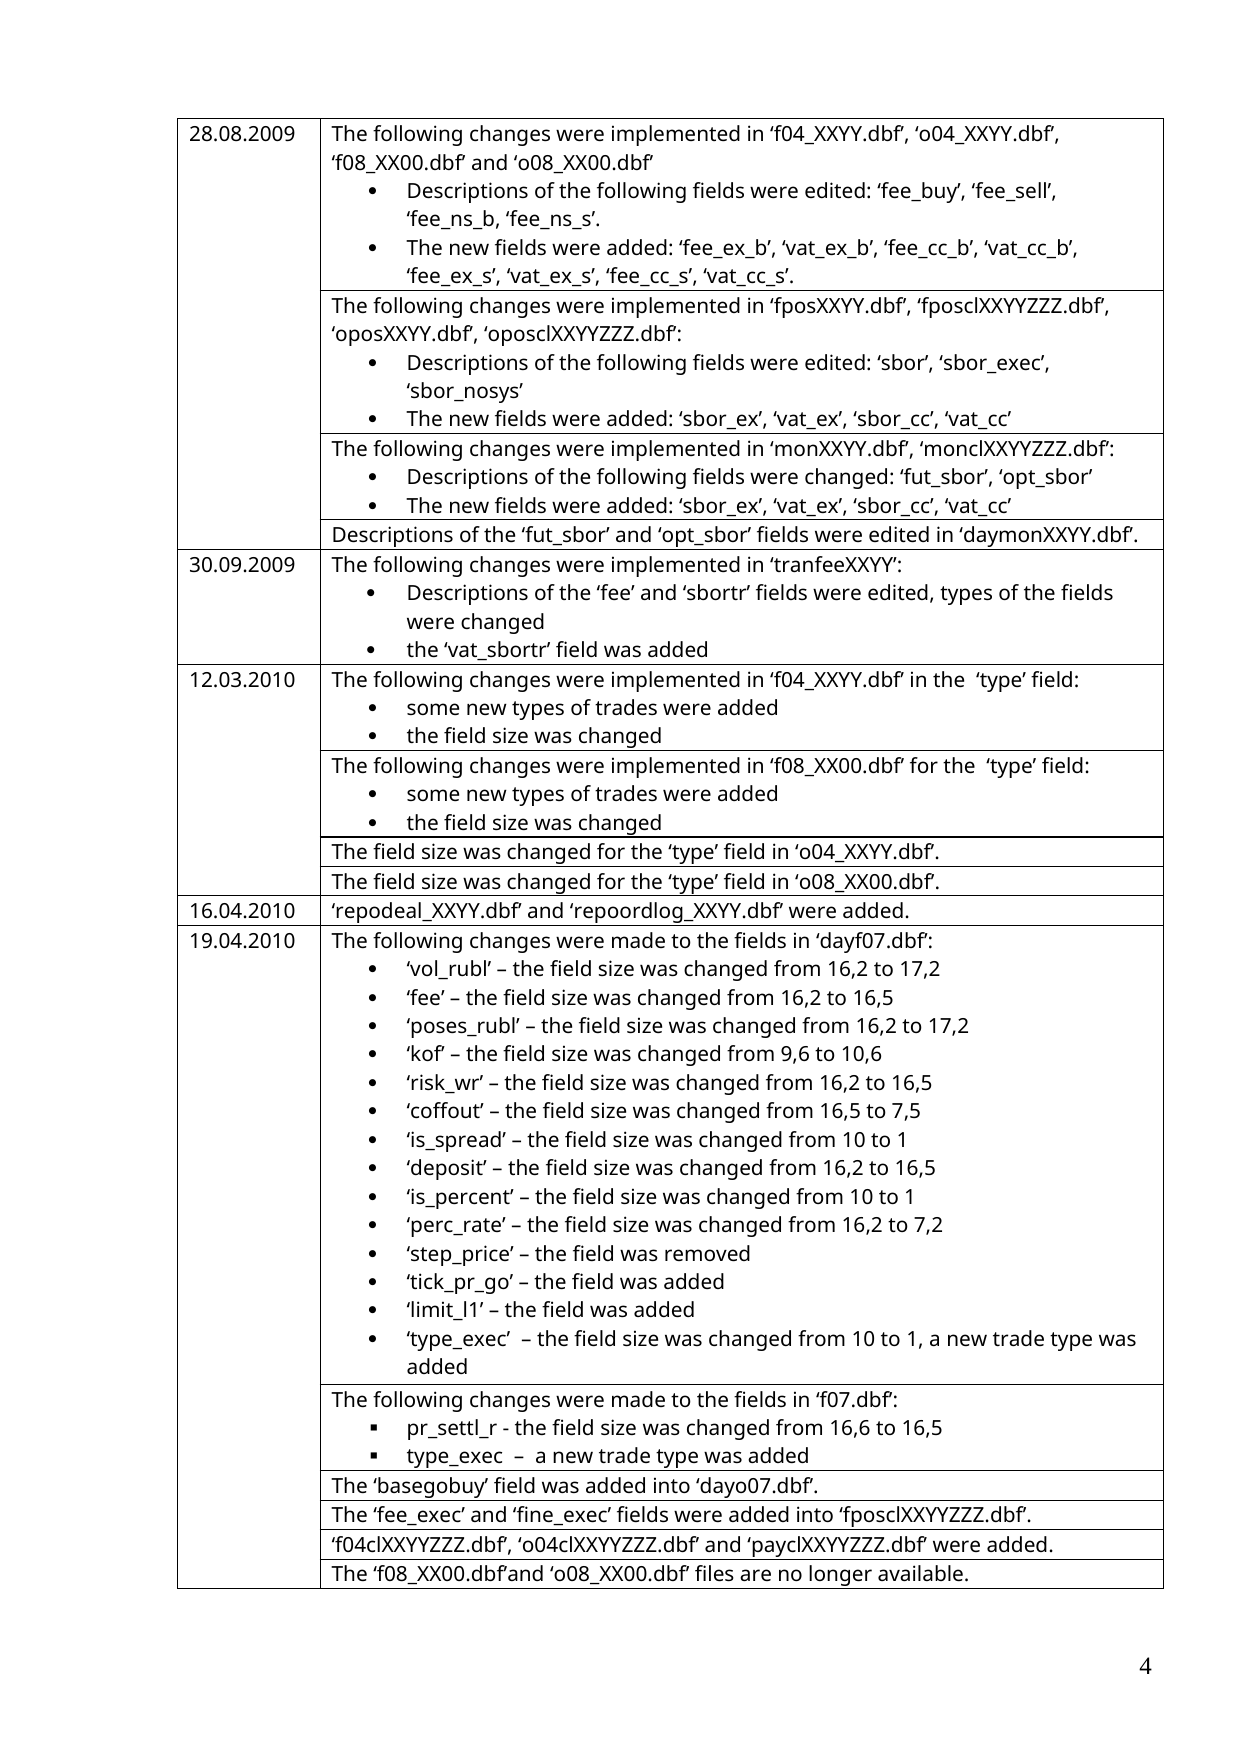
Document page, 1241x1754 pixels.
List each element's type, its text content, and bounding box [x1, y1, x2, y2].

table_cell The ‘f08_XX00.dbf’and ‘o08_XX00.dbf’ files are no longer available. [321, 1560, 1163, 1588]
table_cell 19.04.2010 [178, 926, 320, 1588]
table_cell The following changes were implemented in ‘monXXYY.dbf’, ‘monclXXYYZZZ.dbf’: Descriptions of the following fields were changed: ‘fut_sbor’, ‘opt_sbor’ The new fields were added: ‘sbor_ex’, ‘vat_ex’, ‘sbor_сс’, ‘vat_cc’ [321, 434, 1163, 519]
table_cell The ‘fee_exec’ and ‘fine_exec’ fields were added into ‘fposclXXYYZZZ.dbf’. [321, 1501, 1163, 1529]
table_cell The following changes were made to the fields in ‘f07.dbf’: pr_settl_r - the field size was changed from 16,6 to 16,5 type_exec – a new trade type was added [321, 1385, 1163, 1470]
table_cell ‘f04clXXYYZZZ.dbf’, ‘o04clXXYYZZZ.dbf’ and ‘payclXXYYZZZ.dbf’ were added. [321, 1530, 1163, 1558]
table_cell The following changes were implemented in ‘fposXXYY.dbf’, ‘fposclXXYYZZZ.dbf’, ‘oposXXYY.dbf’, ‘oposclXXYYZZZ.dbf’: Descriptions of the following fields were edited: ‘sbor’, ‘sbor_exec’, ‘sbor_nosys’ The new fields were added: ‘sbor_ex’, ‘vat_ex’, ‘sbor_сс’, ‘vat_cc’ [321, 291, 1163, 433]
table_cell Descriptions of the ‘fut_sbor’ and ‘opt_sbor’ fields were edited in ‘daymonXXYY.dbf’. [321, 520, 1163, 549]
table_cell The following changes were implemented in ‘tranfeeXXYY’: Descriptions of the ‘fee’ and ‘sbortr’ fields were edited, types of the fields were changed the ‘vat_sbortr’ field was added [321, 550, 1163, 664]
table_cell 28.08.2009 [178, 119, 320, 549]
table_cell The field size was changed for the ‘type’ field in ‘o04_XXYY.dbf’. [321, 838, 1163, 866]
table_cell The ‘basegobuy’ field was added into ‘dayo07.dbf’. [321, 1471, 1163, 1499]
table_cell 12.03.2010 [178, 665, 320, 895]
table_cell 30.09.2009 [178, 550, 320, 664]
table_cell The following changes were implemented in ‘f04_XXYY.dbf’, ‘o04_XXYY.dbf’, ‘f08_XX00.dbf’ and ‘o08_XX00.dbf’ Descriptions of the following fields were edited: ‘fee_buy’, ‘fee_sell’, ‘fee_ns_b, ‘fee_ns_s’. The new fields were added: ‘fee_ex_b’, ‘vat_ex_b’, ‘fee_cc_b’, ‘vat_cc_b’, ‘fee_ex_s’, ‘vat_ex_s’, ‘fee_cc_s’, ‘vat_cc_s’. [321, 119, 1163, 290]
table_cell ‘repodeal_XXYY.dbf’ and ‘repoordlog_XXYY.dbf’ were added. [321, 896, 1163, 925]
table_cell 16.04.2010 [178, 896, 320, 925]
table_cell The following changes were implemented in ‘f04_XXYY.dbf’ in the ‘type’ field: some new types of trades were added the field size was changed [321, 665, 1163, 750]
table_cell The field size was changed for the ‘type’ field in ‘o08_XX00.dbf’. [321, 867, 1163, 895]
table_cell The following changes were made to the fields in ‘dayf07.dbf’: ‘vol_rubl’ – the field size was changed from 16,2 to 17,2 ‘fee’ – the field size was changed from 16,2 to 16,5 ‘poses_rubl’ – the field size was changed from 16,2 to 17,2 ‘kof’ – the field size was changed from 9,6 to 10,6 ‘risk_wr’ – the field size was changed from 16,2 to 16,5 ‘coffout’ – the field size was changed from 16,5 to 7,5 ‘is_spread’ – the field size was changed from 10 to 1 ‘deposit’ – the field size was changed from 16,2 to 16,5 ‘is_percent’ – the field size was changed from 10 to 1 ‘perc_rate’ – the field size was changed from 16,2 to 7,2 ‘step_price’ – the field was removed ‘tick_pr_go’ – the field was added ‘limit_l1’ – the field was added ‘type_exec’ – the field size was changed from 10 to 1, a new trade type was added [321, 926, 1163, 1384]
table_cell The following changes were implemented in ‘f08_XX00.dbf’ for the ‘type’ field: some new types of trades were added the field size was changed [321, 751, 1163, 836]
